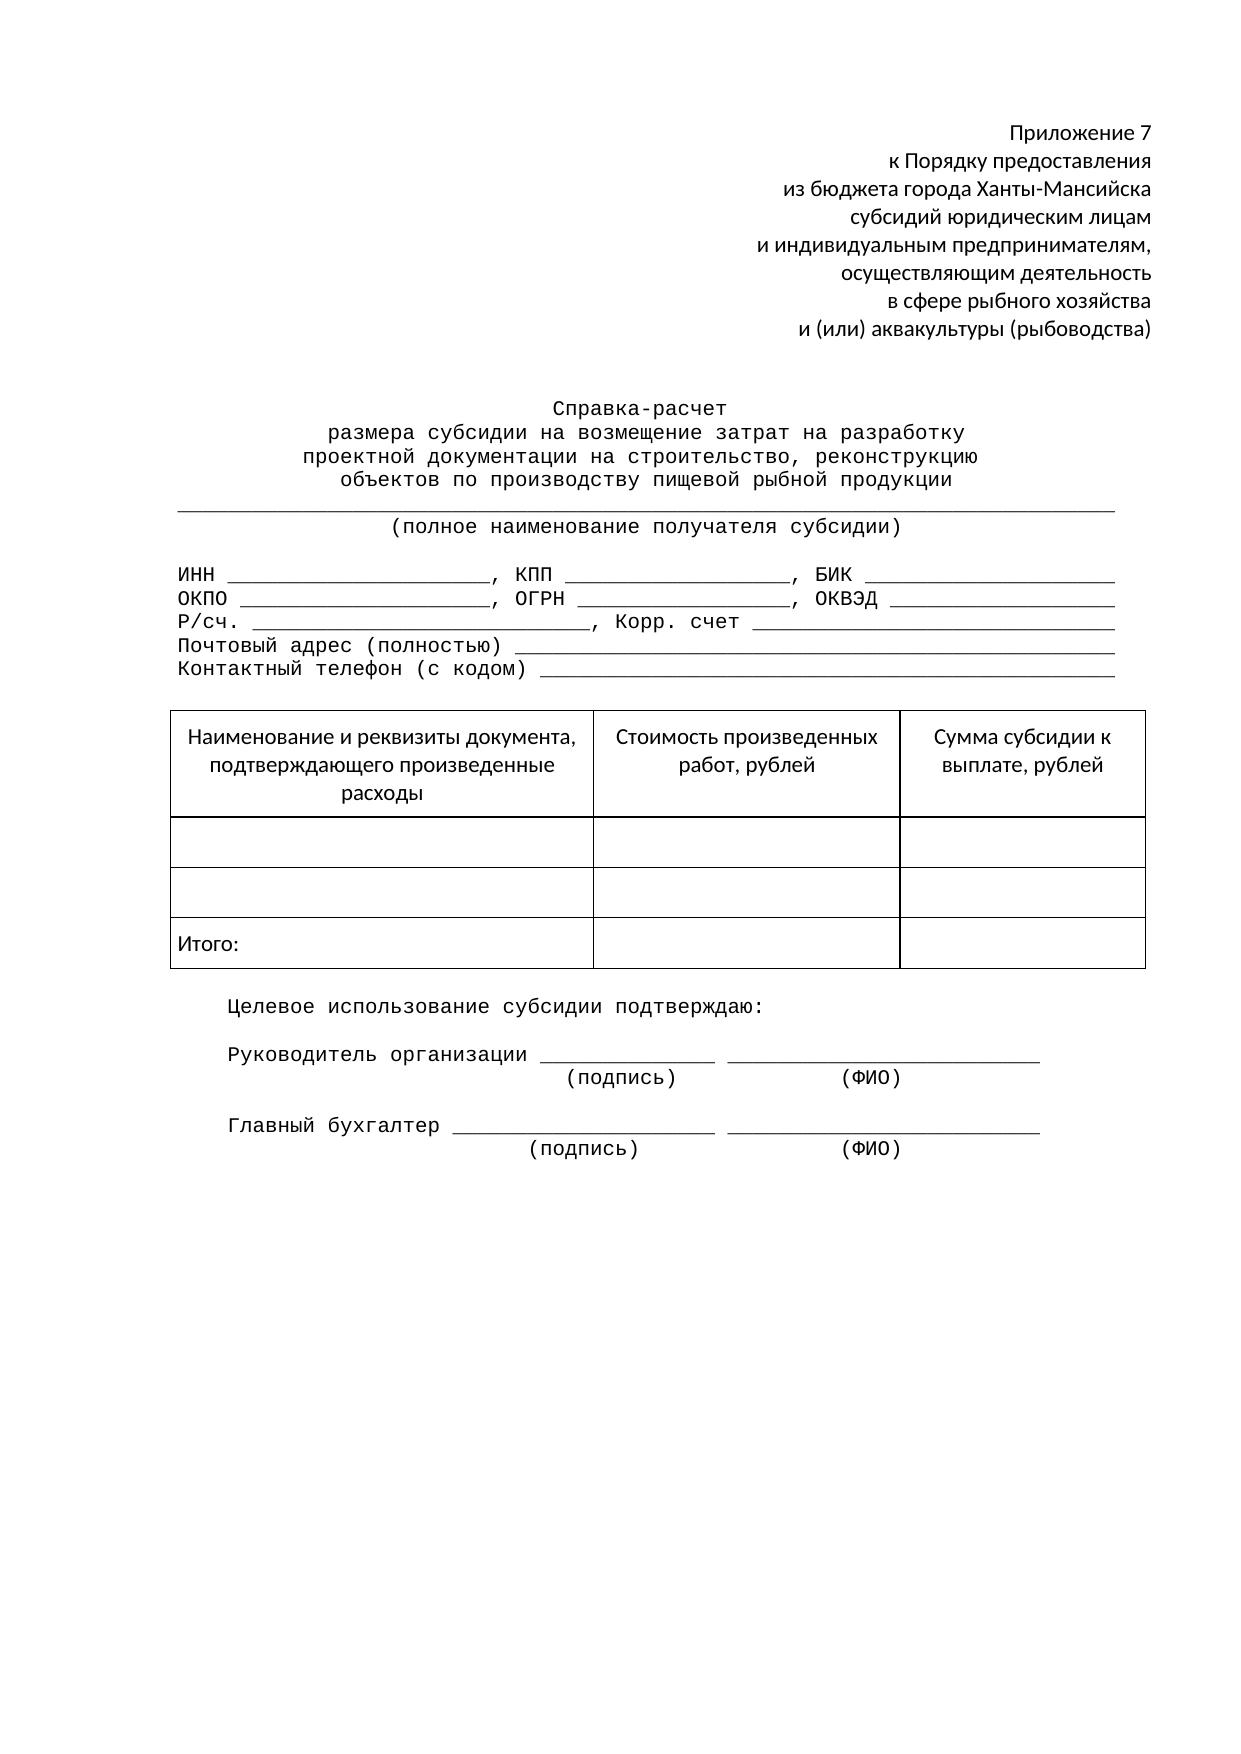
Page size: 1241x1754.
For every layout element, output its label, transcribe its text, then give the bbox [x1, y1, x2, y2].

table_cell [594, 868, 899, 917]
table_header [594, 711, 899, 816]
text Р/сч. ___________________________, Корр. счет _____________________________ [177, 611, 1152, 635]
text к Порядку предоставления [177, 146, 1152, 174]
text Целевое использование субсидии подтверждаю: [177, 996, 1152, 1020]
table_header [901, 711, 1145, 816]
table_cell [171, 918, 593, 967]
text (подпись) (ФИО) [177, 1067, 1152, 1091]
text ___________________________________________________________________________ [177, 493, 1152, 517]
text в сфере рыбного хозяйства [177, 286, 1152, 314]
text Главный бухгалтер _____________________ _________________________ [177, 1115, 1152, 1138]
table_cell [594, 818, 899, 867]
text субсидий юридическим лицам [177, 202, 1152, 230]
text из бюджета города Ханты-Мансийска [177, 174, 1152, 202]
text (подпись) (ФИО) [177, 1138, 1152, 1162]
text Почтовый адрес (полностью) ________________________________________________ [177, 635, 1152, 658]
text осуществляющим деятельность [177, 258, 1152, 286]
text проектной документации на строительство, реконструкцию [177, 446, 1152, 469]
text и (или) аквакультуры (рыбоводства) [177, 314, 1152, 342]
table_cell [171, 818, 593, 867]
text Руководитель организации ______________ _________________________ [177, 1044, 1152, 1067]
text (полное наименование получателя субсидии) [177, 517, 1152, 540]
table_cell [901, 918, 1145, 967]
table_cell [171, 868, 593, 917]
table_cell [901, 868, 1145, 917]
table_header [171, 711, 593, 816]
text ОКПО ____________________, ОГРН _________________, ОКВЭД __________________ [177, 587, 1152, 611]
text и индивидуальным предпринимателям, [177, 230, 1152, 258]
text Приложение 7 [177, 118, 1152, 146]
text ИНН _____________________, КПП __________________, БИК ____________________ [177, 564, 1152, 587]
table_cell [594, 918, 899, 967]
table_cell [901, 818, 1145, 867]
text Контактный телефон (с кодом) ______________________________________________ [177, 658, 1152, 682]
text размера субсидии на возмещение затрат на разработку [177, 422, 1152, 446]
text Справка-расчет [177, 398, 1152, 422]
text объектов по производству пищевой рыбной продукции [177, 469, 1152, 493]
